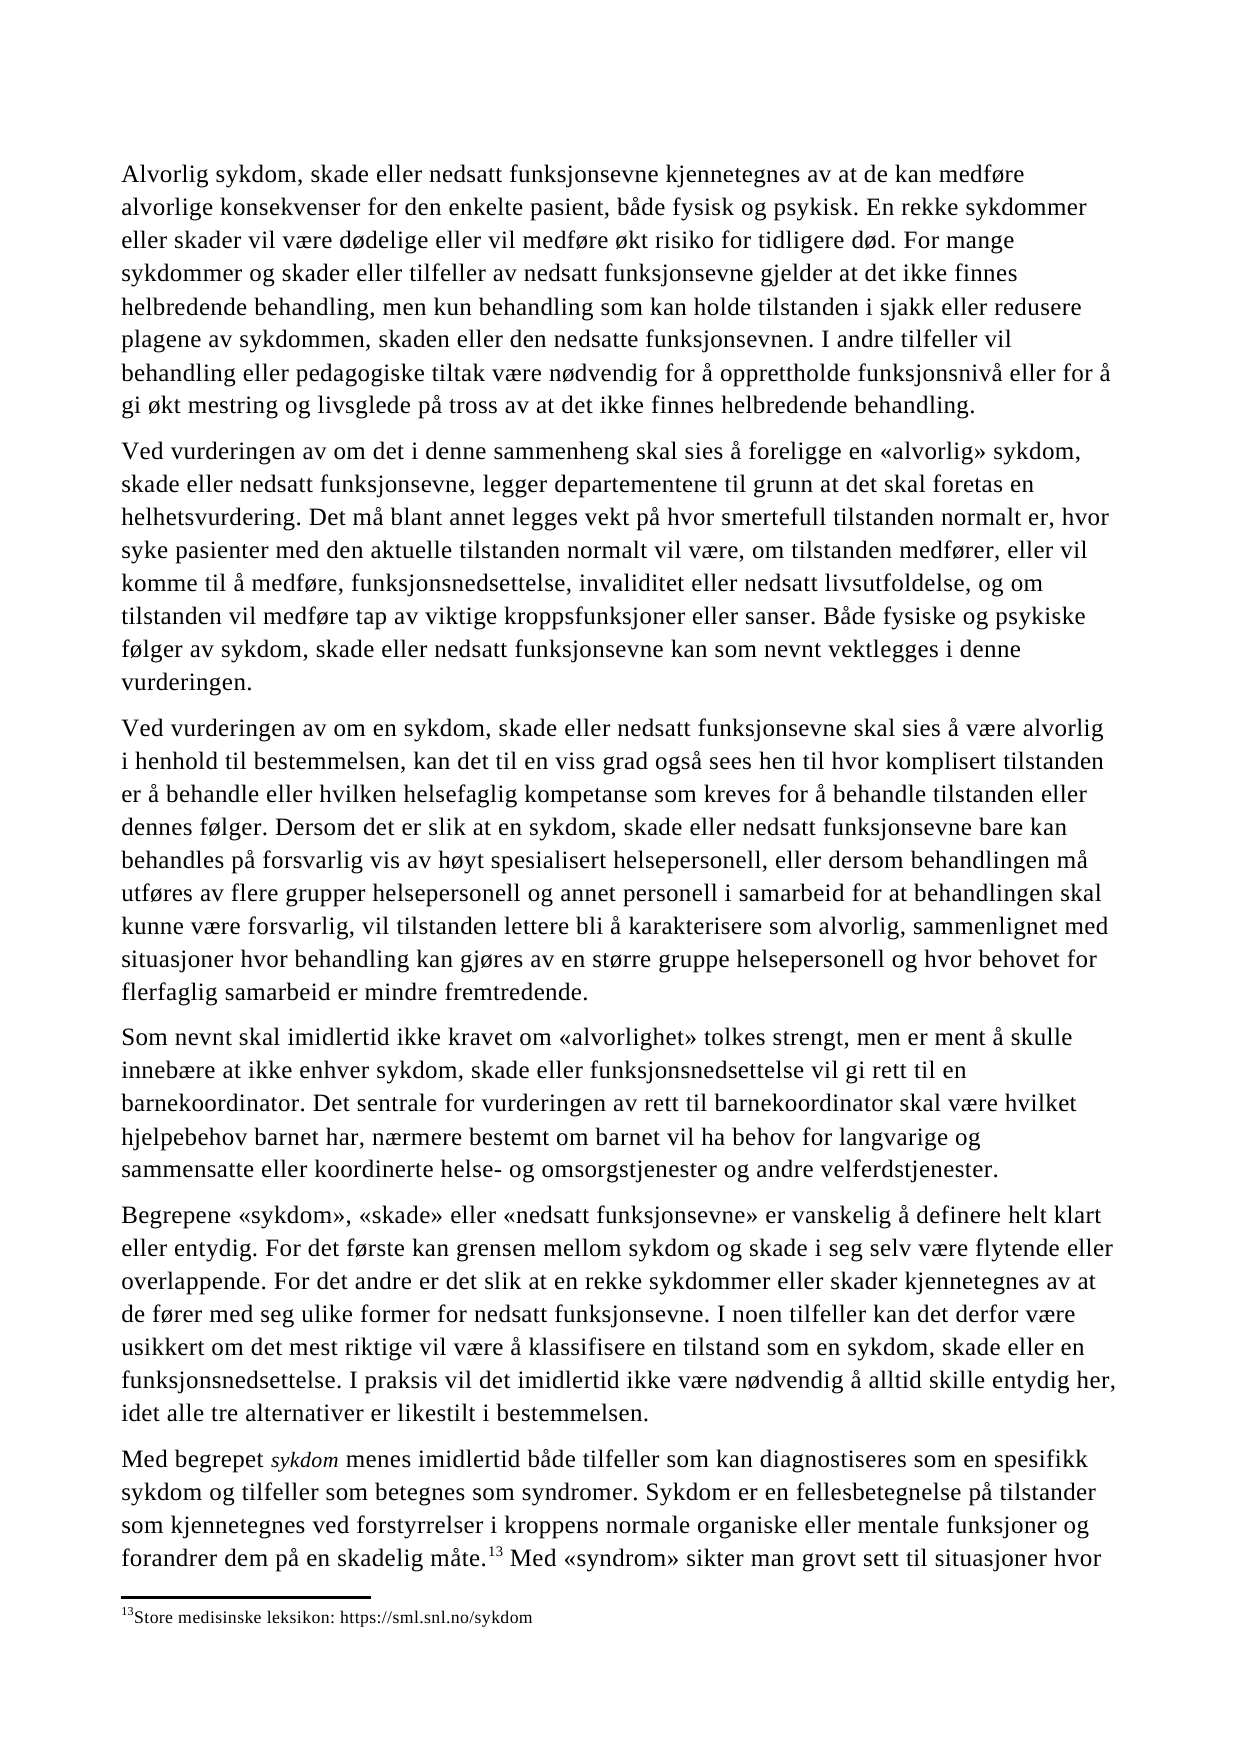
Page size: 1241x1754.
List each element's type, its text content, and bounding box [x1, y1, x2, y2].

text Ved vurderingen av om det i denne sammenheng skal sies å foreligge en «alvorlig» sykdom, skade eller nedsatt funksjonsevne, legger departementene til grunn at det skal foretas en helhetsvurdering. Det må blant annet legges vekt på hvor smertefull tilstanden normalt er, hvor syke pasienter med den aktuelle tilstanden normalt vil være, om tilstanden medfører, eller vil komme til å medføre, funksjonsnedsettelse, invaliditet eller nedsatt livsutfoldelse, og om tilstanden vil medføre tap av viktige kroppsfunksjoner eller sanser. Både fysiske og psykiske følger av sykdom, skade eller nedsatt funksjonsevne kan som nevnt vektlegges i denne vurderingen. [121, 436, 1119, 696]
text Begrepene «sykdom», «skade» eller «nedsatt funksjonsevne» er vanskelig å definere helt klart eller entydig. For det første kan grensen mellom sykdom og skade i seg selv være flytende eller overlappende. For det andre er det slik at en rekke sykdommer eller skader kjennetegnes av at de fører med seg ulike former for nedsatt funksjonsevne. I noen tilfeller kan det derfor være usikkert om det mest riktige vil være å klassifisere en tilstand som en sykdom, skade eller en funksjonsnedsettelse. I praksis vil det imidlertid ikke være nødvendig å alltid skille entydig her, idet alle tre alternativer er likestilt i bestemmelsen. [121, 1200, 1119, 1427]
text Som nevnt skal imidlertid ikke kravet om «alvorlighet» tolkes strengt, men er ment å skulle innebære at ikke enhver sykdom, skade eller funksjonsnedsettelse vil gi rett til en barnekoordinator. Det sentrale for vurderingen av rett til barnekoordinator skal være hvilket hjelpebehov barnet har, nærmere bestemt om barnet vil ha behov for langvarige og sammensatte eller koordinerte helse- og omsorgstjenester og andre velferdstjenester. [121, 1022, 1119, 1183]
text Alvorlig sykdom, skade eller nedsatt funksjonsevne kjennetegnes av at de kan medføre alvorlige konsekvenser for den enkelte pasient, både fysisk og psykisk. En rekke sykdommer eller skader vil være dødelige eller vil medføre økt risiko for tidligere død. For mange sykdommer og skader eller tilfeller av nedsatt funksjonsevne gjelder at det ikke finnes helbredende behandling, men kun behandling som kan holde tilstanden i sjakk eller redusere plagene av sykdommen, skaden eller den nedsatte funksjonsevnen. I andre tilfeller vil behandling eller pedagogiske tiltak være nødvendig for å opprettholde funksjonsnivå eller for å gi økt mestring og livsglede på tross av at det ikke finnes helbredende behandling. [121, 159, 1119, 419]
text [121, 1444, 1119, 1572]
text Ved vurderingen av om en sykdom, skade eller nedsatt funksjonsevne skal sies å være alvorlig i henhold til bestemmelsen, kan det til en viss grad også sees hen til hvor komplisert tilstanden er å behandle eller hvilken helsefaglig kompetanse som kreves for å behandle tilstanden eller dennes følger. Dersom det er slik at en sykdom, skade eller nedsatt funksjonsevne bare kan behandles på forsvarlig vis av høyt spesialisert helsepersonell, eller dersom behandlingen må utføres av flere grupper helsepersonell og annet personell i samarbeid for at behandlingen skal kunne være forsvarlig, vil tilstanden lettere bli å karakterisere som alvorlig, sammenlignet med situasjoner hvor behandling kan gjøres av en større gruppe helsepersonell og hvor behovet for flerfaglig samarbeid er mindre fremtredende. [121, 713, 1119, 1006]
